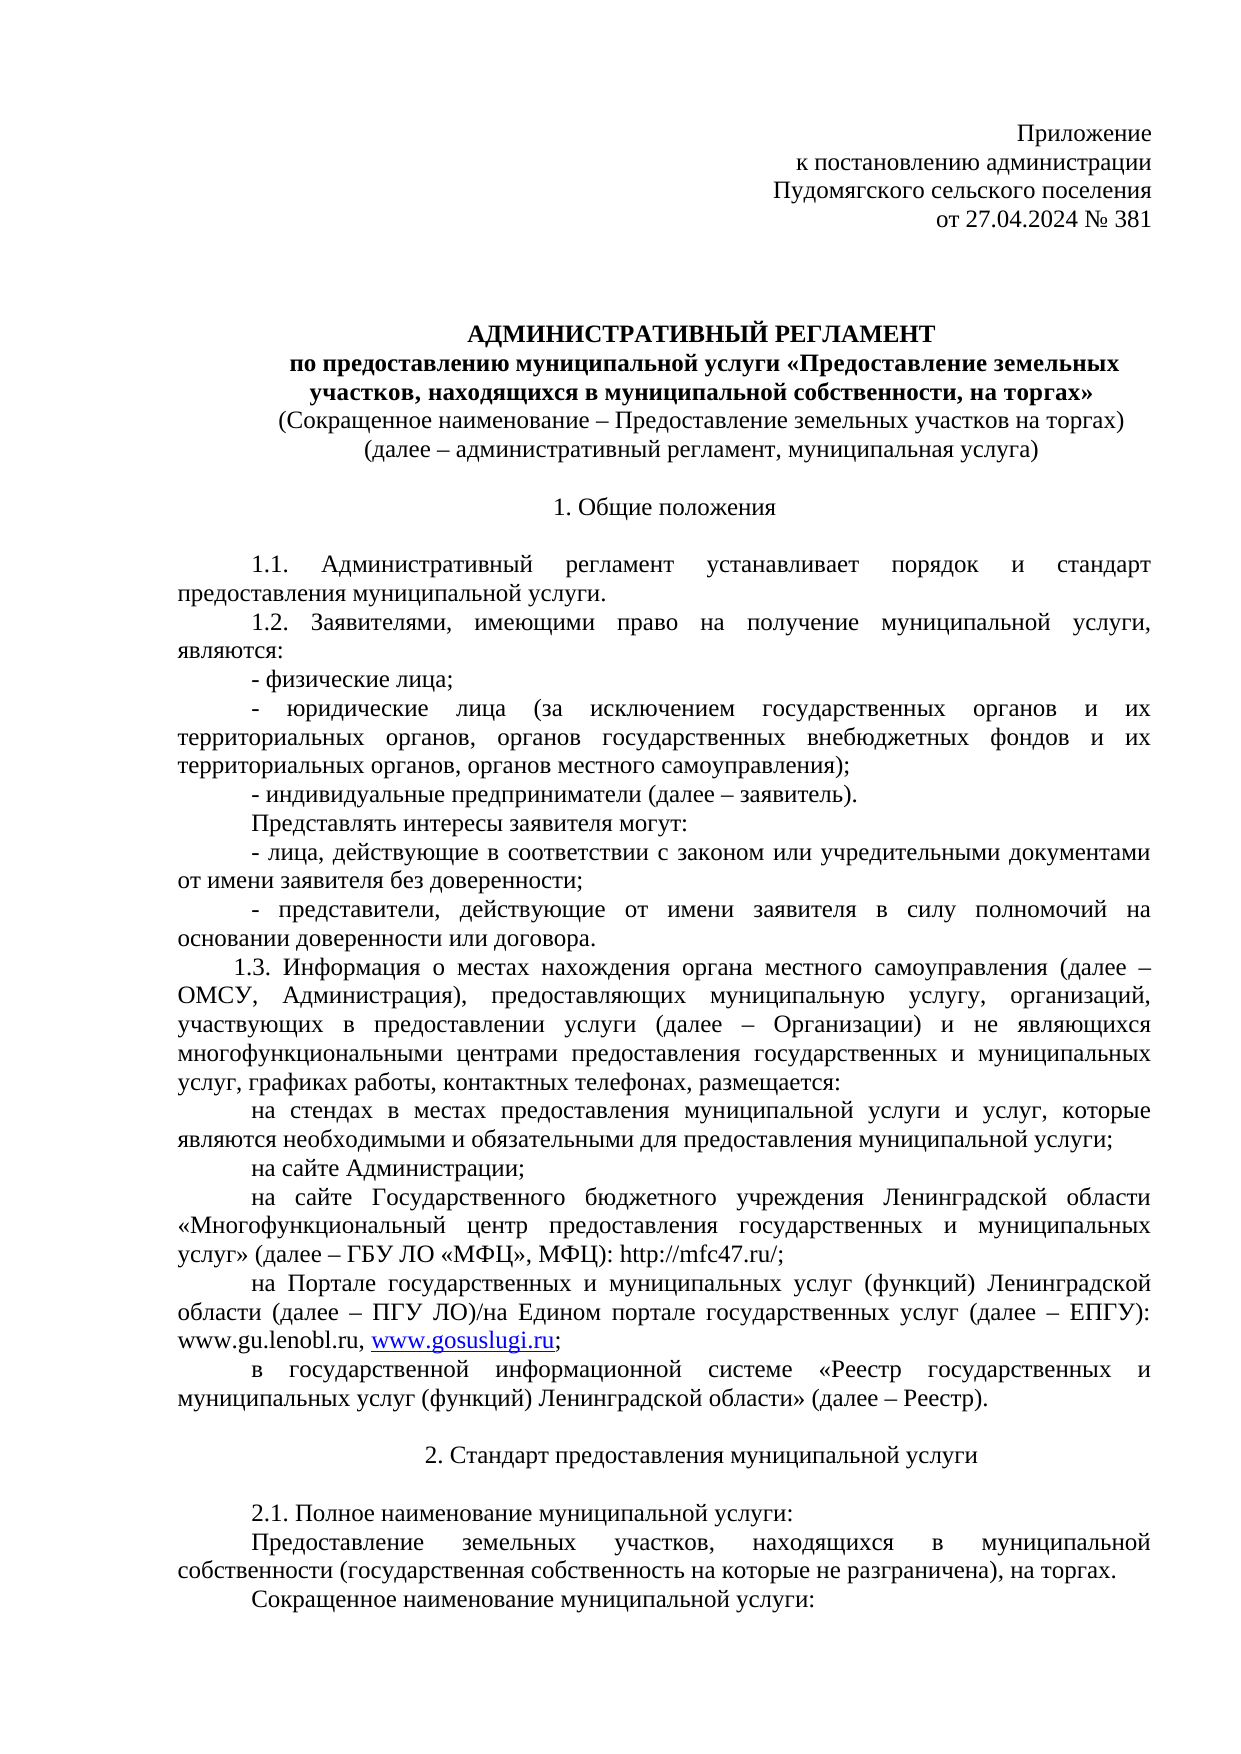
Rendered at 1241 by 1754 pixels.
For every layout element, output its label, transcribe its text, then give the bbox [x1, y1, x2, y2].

subtitle по предоставлению муниципальной услуги «Предоставление земельных [177, 348, 1152, 377]
text на сайте Государственного бюджетного учреждения Ленинградской области «Многофункциональный центр предоставления государственных и муниципальных услуг» (далее – ГБУ ЛО «МФЦ», МФЦ): http://mfc47.ru/; [177, 1182, 1152, 1268]
text Предоставление земельных участков, находящихся в муниципальной собственности (государственная собственность на которые не разграничена), на торгах. [177, 1527, 1152, 1584]
title (Сокращенное наименование – Предоставление земельных участков на торгах) [177, 406, 1152, 434]
text 1.2. Заявителями, имеющими право на получение муниципальной услуги, являются: [177, 607, 1152, 664]
text Пудомягского сельского поселения [177, 176, 1152, 204]
text 1.3. Информация о местах нахождения органа местного самоуправления (далее – ОМСУ, Администрация), предоставляющих муниципальную услугу, организаций, участвующих в предоставлении услуги (далее – Организации) и не являющихся многофункциональными центрами предоставления государственных и муниципальных услуг, графиках работы, контактных телефонах, размещается: [177, 952, 1152, 1096]
text от 27.04.2024 № 381 [177, 204, 1152, 233]
title (далее – административный регламент, муниципальная услуга) [177, 434, 1152, 463]
text 2. Стандарт предоставления муниципальной услуги [177, 1441, 1152, 1469]
text - физические лица; [177, 664, 1152, 693]
text - индивидуальные предприниматели (далее – заявитель). [177, 779, 1152, 808]
text в государственной информационной системе «Реестр государственных и муниципальных услуг (функций) Ленинградской области» (далее – Реестр). [177, 1354, 1152, 1412]
text 1. Общие положения [177, 492, 1152, 521]
text к постановлению администрации [177, 147, 1152, 176]
text 1.1. Административный регламент устанавливает порядок и стандарт предоставления муниципальной услуги. [177, 549, 1152, 607]
subtitle участков, находящихся в муниципальной собственности, на торгах» [177, 377, 1152, 406]
text на стендах в местах предоставления муниципальной услуги и услуг, которые являются необходимыми и обязательными для предоставления муниципальной услуги; [177, 1096, 1152, 1153]
text на Портале государственных и муниципальных услуг (функций) Ленинградской области (далее – ПГУ ЛО)/на Едином портале государственных услуг (далее – ЕПГУ): www.gu.lenobl.ru, www.gosuslugi.ru; [177, 1268, 1152, 1354]
text на сайте Администрации; [177, 1153, 1152, 1182]
text АДМИНИСТРАТИВНЫЙ РЕГЛАМЕНТ [177, 319, 1152, 348]
text - юридические лица (за исключением государственных органов и их территориальных органов, органов государственных внебюджетных фондов и их территориальных органов, органов местного самоуправления); [177, 693, 1152, 779]
text - лица, действующие в соответствии с законом или учредительными документами от имени заявителя без доверенности; [177, 837, 1152, 894]
text 2.1. Полное наименование муниципальной услуги: [177, 1498, 1152, 1527]
text Сокращенное наименование муниципальной услуги: [177, 1584, 1152, 1613]
text - представители, действующие от имени заявителя в силу полномочий на основании доверенности или договора. [177, 894, 1152, 952]
text Приложение [177, 118, 1152, 147]
text Представлять интересы заявителя могут: [177, 808, 1152, 837]
